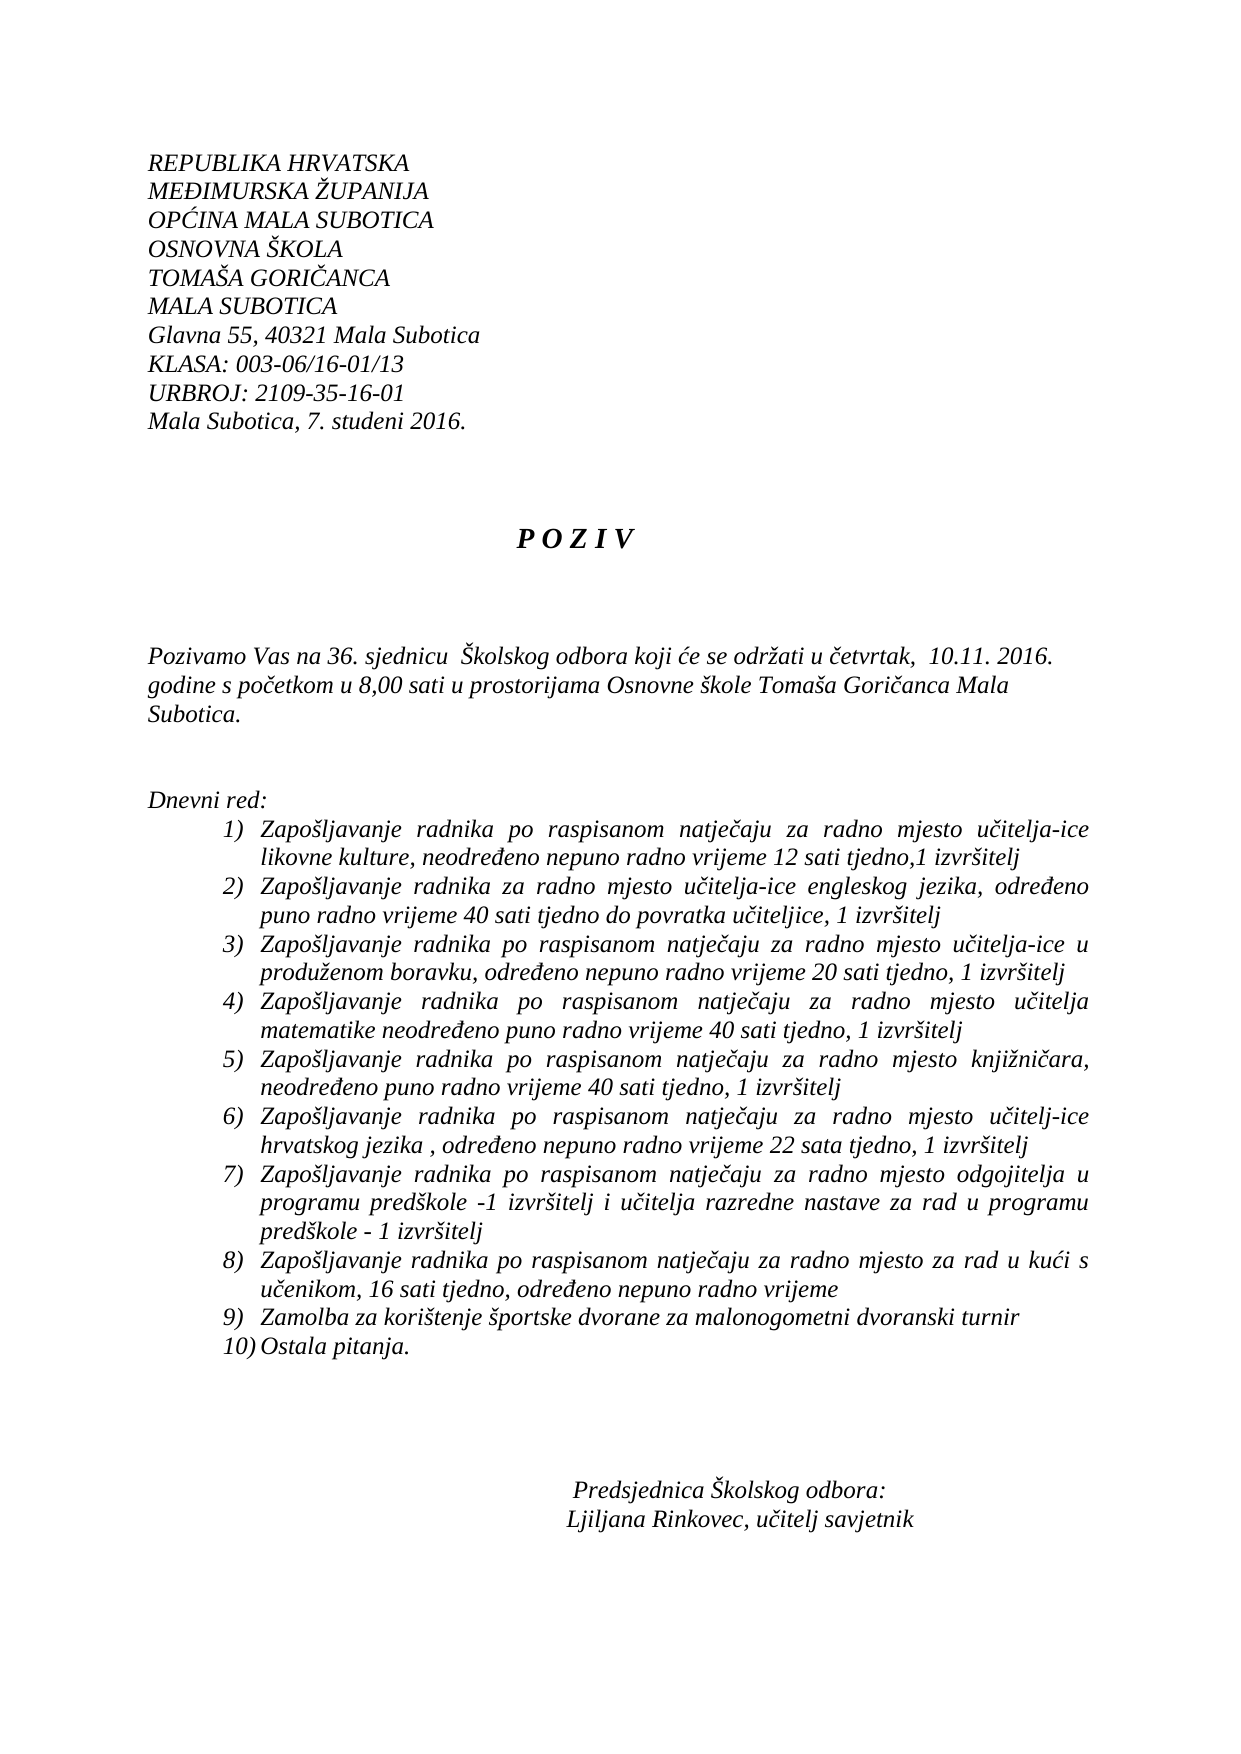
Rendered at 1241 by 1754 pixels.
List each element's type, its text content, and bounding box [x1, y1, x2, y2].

list Zapošljavanje radnika po raspisanom natječaju za radno mjesto knjižničara, neodređeno puno radno vrijeme 40 sati tjedno, 1 izvršitelj [223, 1044, 1093, 1101]
list Zapošljavanje radnika po raspisanom natječaju za radno mjesto učitelja-ice likovne kulture, neodređeno nepuno radno vrijeme 12 sati tjedno,1 izvršitelj [223, 814, 1093, 871]
text MALA SUBOTICA [148, 291, 1093, 320]
text OPĆINA MALA SUBOTICA [148, 205, 1093, 234]
list Ostala pitanja. [223, 1331, 1093, 1360]
text Ljiljana Rinkovec, učitelj savjetnik [523, 1504, 1093, 1532]
text Mala Subotica, 7. studeni 2016. [148, 406, 1093, 435]
list Zapošljavanje radnika po raspisanom natječaju za radno mjesto odgojitelja u programu predškole -1 izvršitelj i učitelja razredne nastave za rad u programu predškole - 1 izvršitelj [223, 1159, 1093, 1245]
list Zamolba za korištenje športske dvorane za malonogometni dvoranski turnir [223, 1302, 1093, 1331]
list Zapošljavanje radnika po raspisanom natječaju za radno mjesto učitelj-ice hrvatskog jezika , određeno nepuno radno vrijeme 22 sata tjedno, 1 izvršitelj [223, 1101, 1093, 1159]
text MEĐIMURSKA ŽUPANIJA [148, 176, 1093, 205]
text Glavna 55, 40321 Mala Subotica [148, 320, 1093, 349]
list Zapošljavanje radnika po raspisanom natječaju za radno mjesto za rad u kući s učenikom, 16 sati tjedno, određeno nepuno radno vrijeme [223, 1245, 1093, 1302]
text KLASA: 003-06/16-01/13 [148, 349, 1093, 378]
list Zapošljavanje radnika za radno mjesto učitelja-ice engleskog jezika, određeno puno radno vrijeme 40 sati tjedno do povratka učiteljice, 1 izvršitelj [223, 871, 1093, 929]
text TOMAŠA GORIČANCA [148, 263, 1093, 291]
text Dnevni red: [148, 785, 1093, 814]
text Predsjednica Školskog odbora: [523, 1475, 1093, 1504]
text REPUBLIKA HRVATSKA [148, 148, 1093, 176]
text URBROJ: 2109-35-16-01 [148, 378, 1093, 406]
list Zapošljavanje radnika po raspisanom natječaju za radno mjesto učitelja matematike neodređeno puno radno vrijeme 40 sati tjedno, 1 izvršitelj [223, 986, 1093, 1044]
text P O Z I V [298, 521, 1093, 555]
text Pozivamo Vas na 36. sjednicu Školskog odbora koji će se održati u četvrtak, 10.11. 2016. godine s početkom u 8,00 sati u prostorijama Osnovne škole Tomaša Goričanca Mala Subotica. [148, 641, 1093, 727]
list Zapošljavanje radnika po raspisanom natječaju za radno mjesto učitelja-ice u produženom boravku, određeno nepuno radno vrijeme 20 sati tjedno, 1 izvršitelj [223, 929, 1093, 986]
